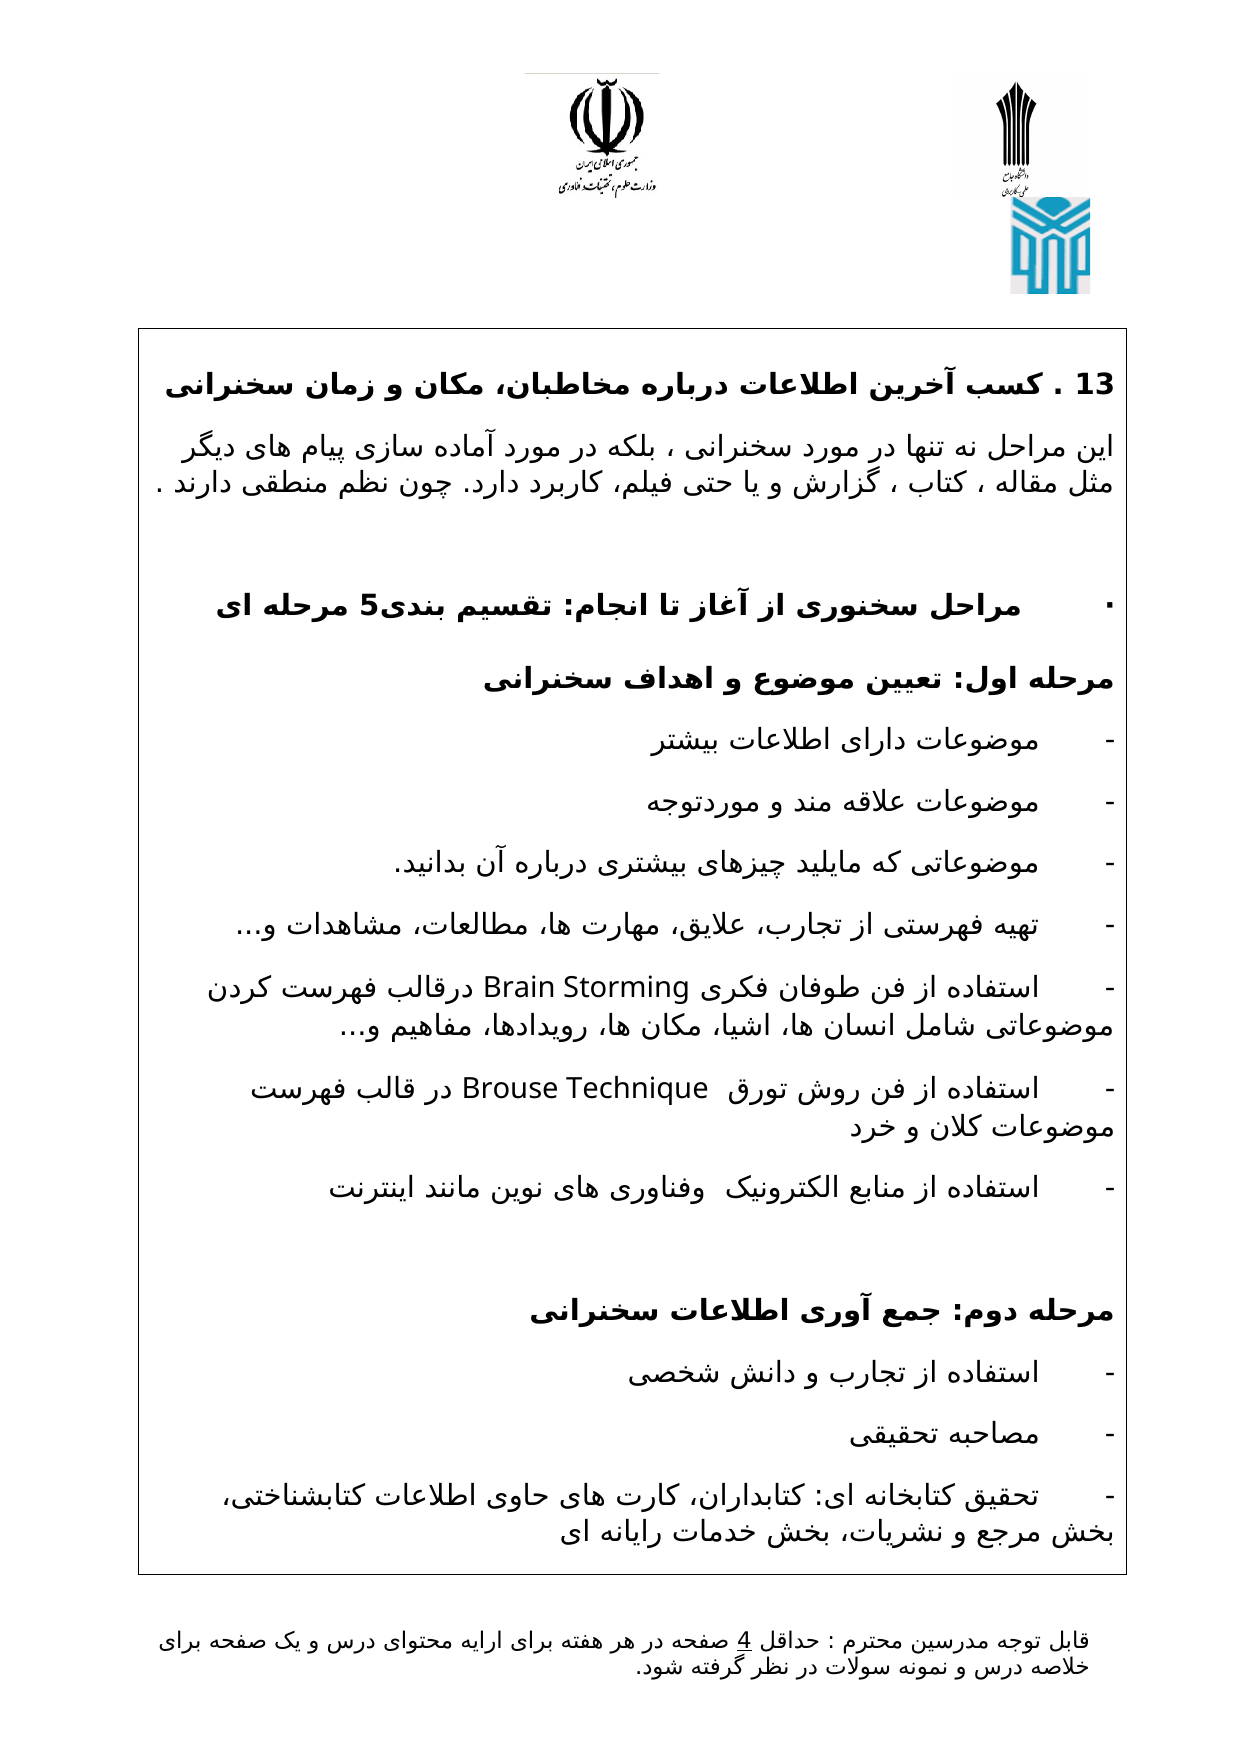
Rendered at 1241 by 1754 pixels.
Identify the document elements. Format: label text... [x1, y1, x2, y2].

picture [951, 73, 1091, 294]
picture [525, 73, 660, 198]
